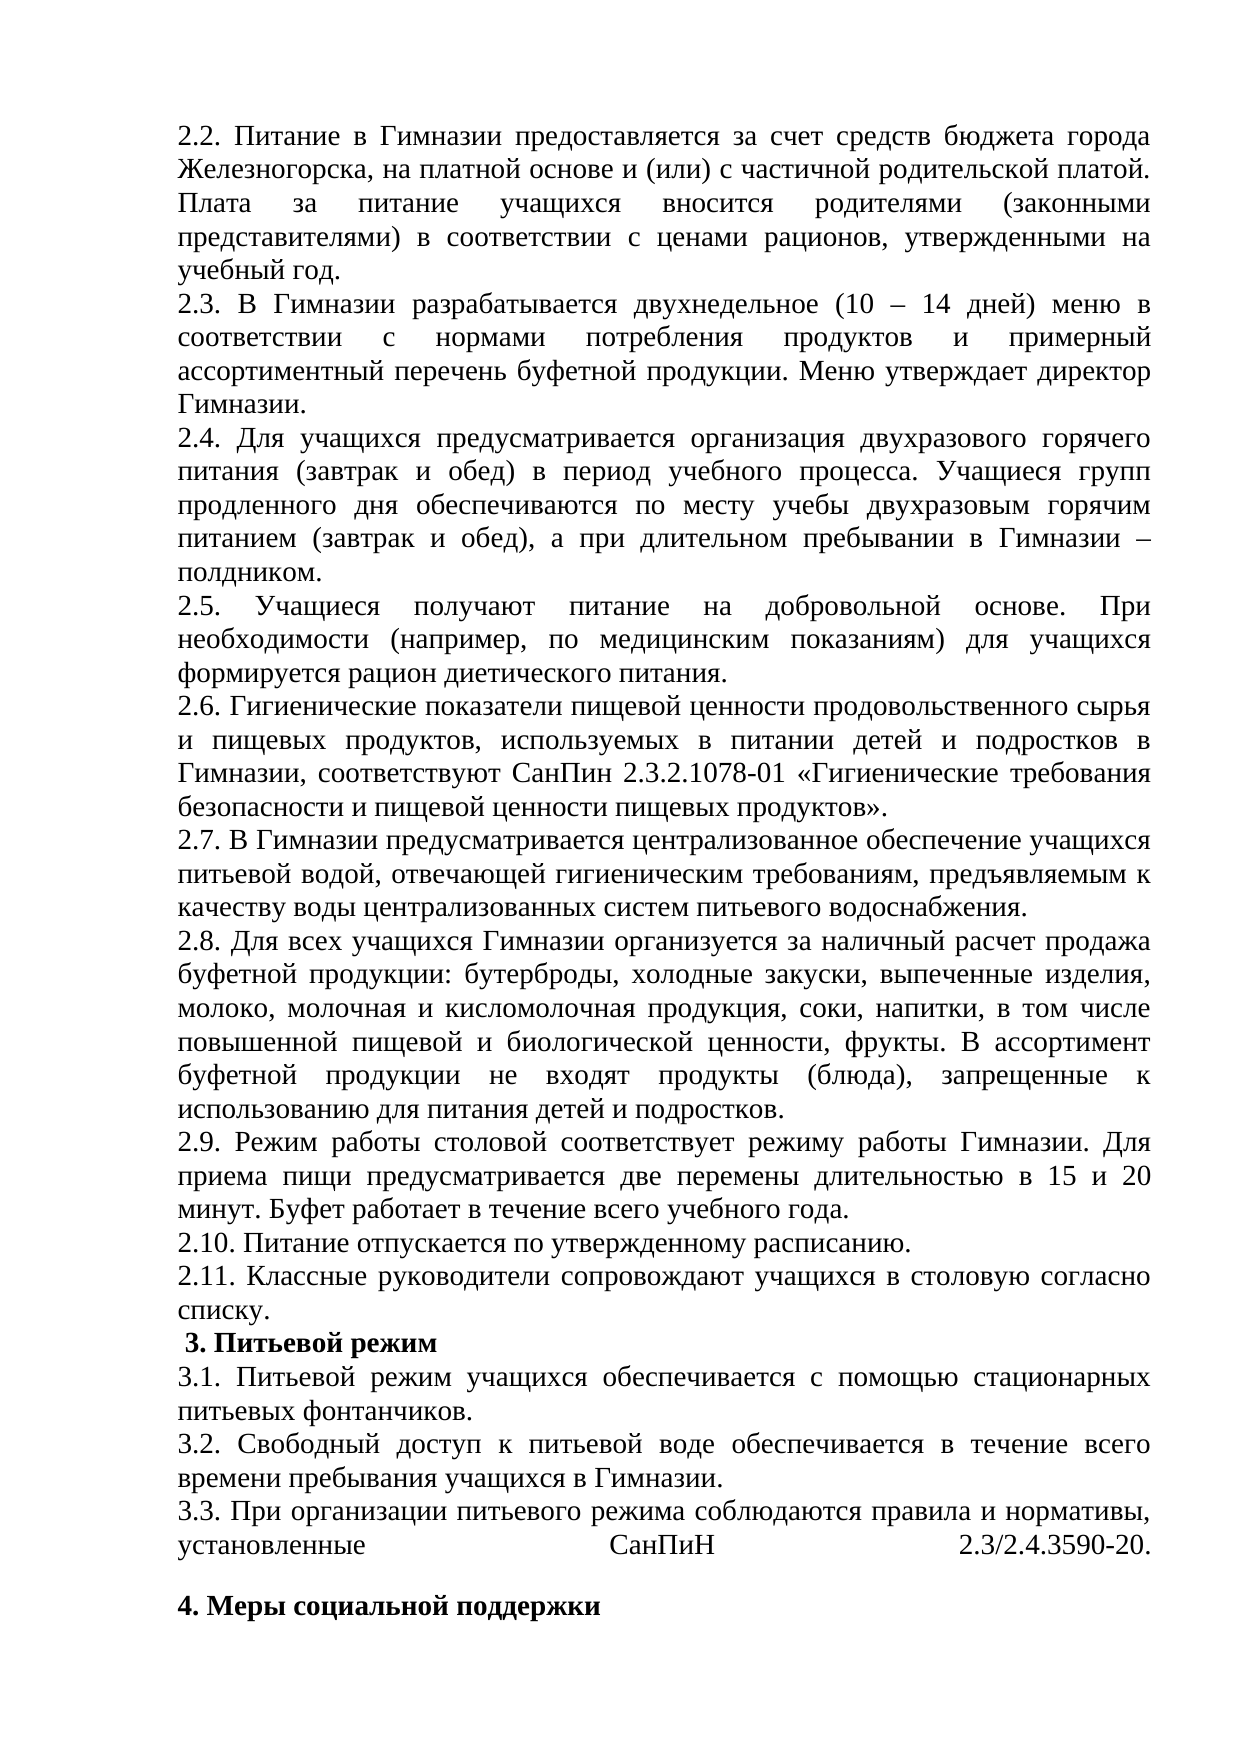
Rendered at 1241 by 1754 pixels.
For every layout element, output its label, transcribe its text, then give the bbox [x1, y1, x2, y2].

text 3.2. Свободный доступ к питьевой воде обеспечивается в течение всего времени пребывания учащихся в Гимназии. [177, 1426, 1152, 1493]
text 3.1. Питьевой режим учащихся обеспечивается с помощью стационарных питьевых фонтанчиков. [177, 1359, 1152, 1426]
text 2.5. Учащиеся получают питание на добровольной основе. При необходимости (например, по медицинским показаниям) для учащихся формируется рацион диетического питания. [177, 588, 1152, 688]
text 2.6. Гигиенические показатели пищевой ценности продовольственного сырья и пищевых продуктов, используемых в питании детей и подростков в Гимназии, соответствуют СанПин 2.3.2.1078-01 «Гигиенические требования безопасности и пищевой ценности пищевых продуктов». [177, 688, 1152, 822]
text 2.9. Режим работы столовой соответствует режиму работы Гимназии. Для приема пищи предусматривается две перемены длительностью в 15 и 20 минут. Буфет работает в течение всего учебного года. [177, 1124, 1152, 1225]
text 2.7. В Гимназии предусматривается централизованное обеспечение учащихся питьевой водой, отвечающей гигиеническим требованиям, предъявляемым к качеству воды централизованных систем питьевого водоснабжения. [177, 822, 1152, 923]
text 3. Питьевой режим [177, 1326, 1152, 1359]
text 2.10. Питание отпускается по утвержденному расписанию. [177, 1225, 1152, 1258]
text 2.2. Питание в Гимназии предоставляется за счет средств бюджета города Железногорска, на платной основе и (или) с частичной родительской платой. Плата за питание учащихся вносится родителями (законными представителями) в соответствии с ценами рационов, утвержденными на учебный год. [177, 118, 1152, 286]
text 4. Меры социальной поддержки [177, 1588, 1152, 1622]
text 2.3. В Гимназии разрабатывается двухнедельное (10 – 14 дней) меню в соответствии с нормами потребления продуктов и примерный ассортиментный перечень буфетной продукции. Меню утверждает директор Гимназии. [177, 286, 1152, 420]
text 2.8. Для всех учащихся Гимназии организуется за наличный расчет продажа буфетной продукции: бутерброды, холодные закуски, выпеченные изделия, молоко, молочная и кисломолочная продукция, соки, напитки, в том числе повышенной пищевой и биологической ценности, фрукты. В ассортимент буфетной продукции не входят продукты (блюда), запрещенные к использованию для питания детей и подростков. [177, 923, 1152, 1124]
text 3.3. При организации питьевого режима соблюдаются правила и нормативы, установленные СанПиН 2.3/2.4.3590-20. [177, 1493, 1152, 1588]
text 2.4. Для учащихся предусматривается организация двухразового горячего питания (завтрак и обед) в период учебного процесса. Учащиеся групп продленного дня обеспечиваются по месту учебы двухразовым горячим питанием (завтрак и обед), а при длительном пребывании в Гимназии – полдником. [177, 420, 1152, 588]
text 2.11. Классные руководители сопровождают учащихся в столовую согласно списку. [177, 1258, 1152, 1326]
